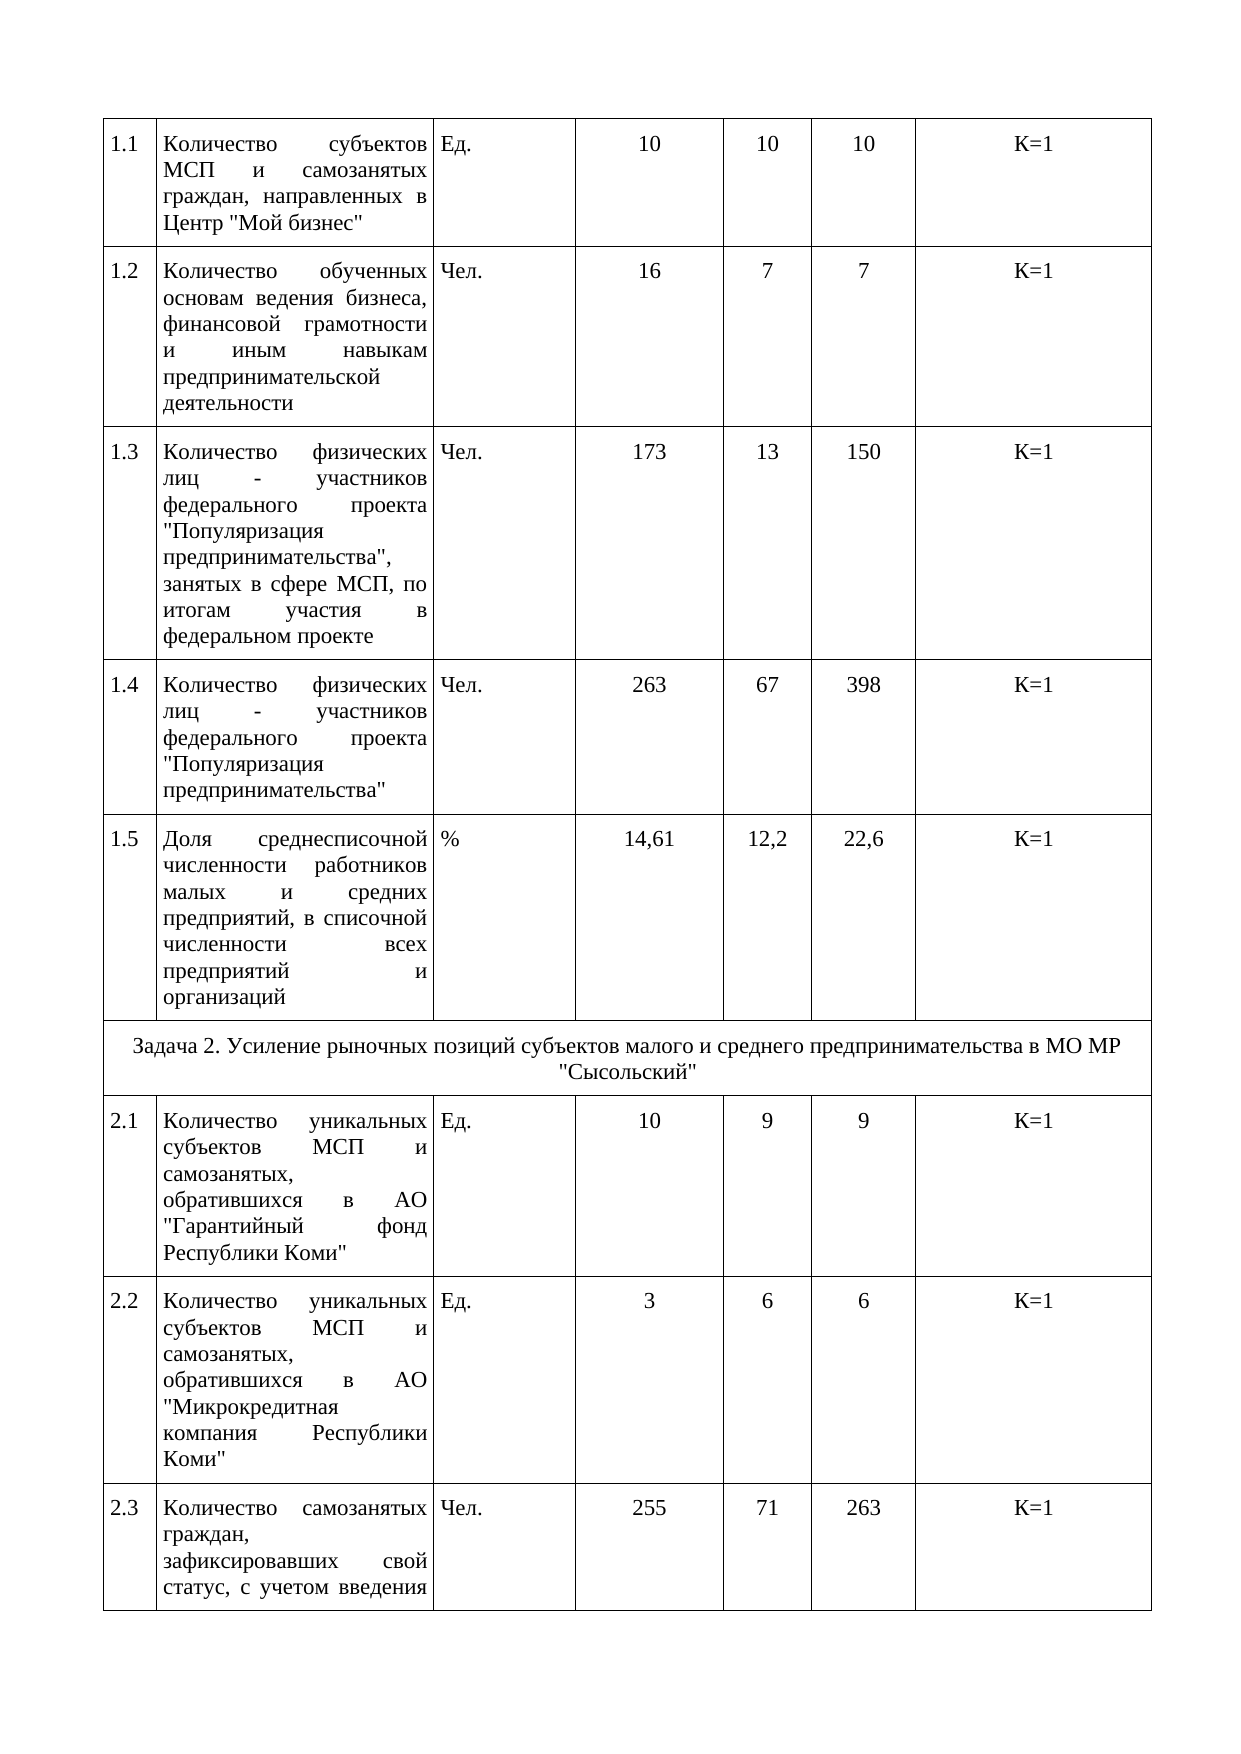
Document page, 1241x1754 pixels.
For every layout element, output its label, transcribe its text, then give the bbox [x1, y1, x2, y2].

table_cell 12,2 [724, 815, 811, 1020]
table_cell 22,6 [812, 815, 915, 1020]
table_cell 3 [576, 1277, 723, 1482]
table_cell 263 [812, 1484, 915, 1610]
table_cell 6 [812, 1277, 915, 1482]
table_cell Количество обученных основам ведения бизнеса, финансовой грамотности и иным навыкам предпринимательской деятельности [157, 247, 433, 426]
table_cell Чел. [434, 1484, 575, 1610]
table_cell Ед. [434, 1277, 575, 1482]
table_cell 1.2 [104, 247, 156, 426]
table_cell Количество физических лиц - участников федерального проекта "Популяризация предпринимательства" [157, 660, 433, 813]
table_cell 263 [576, 660, 723, 813]
table_cell Чел. [434, 660, 575, 813]
table_cell 150 [812, 427, 915, 659]
table_cell К=1 [916, 1484, 1151, 1610]
table_cell 10 [576, 119, 723, 246]
table_cell 1.3 [104, 427, 156, 659]
table_cell 398 [812, 660, 915, 813]
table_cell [157, 1484, 433, 1610]
table_cell 10 [724, 119, 811, 246]
table_cell 13 [724, 427, 811, 659]
table_cell 10 [812, 119, 915, 246]
table_cell 255 [576, 1484, 723, 1610]
table_cell 14,61 [576, 815, 723, 1020]
table_cell 2.1 [104, 1096, 156, 1276]
table_cell К=1 [916, 119, 1151, 246]
table_cell К=1 [916, 660, 1151, 813]
table_cell 9 [724, 1096, 811, 1276]
table_cell К=1 [916, 815, 1151, 1020]
table_cell 71 [724, 1484, 811, 1610]
table_cell Количество субъектов МСП и самозанятых граждан, направленных в Центр "Мой бизнес" [157, 119, 433, 246]
table_cell 2.2 [104, 1277, 156, 1482]
table_cell 1.5 [104, 815, 156, 1020]
table_cell 6 [724, 1277, 811, 1482]
table_cell Чел. [434, 427, 575, 659]
table_cell Количество уникальных субъектов МСП и самозанятых, обратившихся в АО "Гарантийный фонд Республики Коми" [157, 1096, 433, 1276]
table_cell Задача 2. Усиление рыночных позиций субъектов малого и среднего предпринимательства в МО МР "Сысольский" [104, 1021, 1151, 1095]
table_cell Ед. [434, 1096, 575, 1276]
table_cell 67 [724, 660, 811, 813]
table_cell Доля среднесписочной численности работников малых и средних предприятий, в списочной численности всех предприятий и организаций [157, 815, 433, 1020]
table_cell К=1 [916, 247, 1151, 426]
table_cell 7 [812, 247, 915, 426]
table_cell Ед. [434, 119, 575, 246]
table_cell К=1 [916, 427, 1151, 659]
table_cell Количество уникальных субъектов МСП и самозанятых, обратившихся в АО "Микрокредитная компания Республики Коми" [157, 1277, 433, 1482]
table_cell 10 [576, 1096, 723, 1276]
table_cell 173 [576, 427, 723, 659]
table_cell 9 [812, 1096, 915, 1276]
table_cell К=1 [916, 1096, 1151, 1276]
table_cell 2.3 [104, 1484, 156, 1610]
table_cell 1.4 [104, 660, 156, 813]
table_cell 16 [576, 247, 723, 426]
table_cell 1.1 [104, 119, 156, 246]
table_cell К=1 [916, 1277, 1151, 1482]
table_cell 7 [724, 247, 811, 426]
table_cell Количество физических лиц - участников федерального проекта "Популяризация предпринимательства", занятых в сфере МСП, по итогам участия в федеральном проекте [157, 427, 433, 659]
table_cell Чел. [434, 247, 575, 426]
table_cell % [434, 815, 575, 1020]
